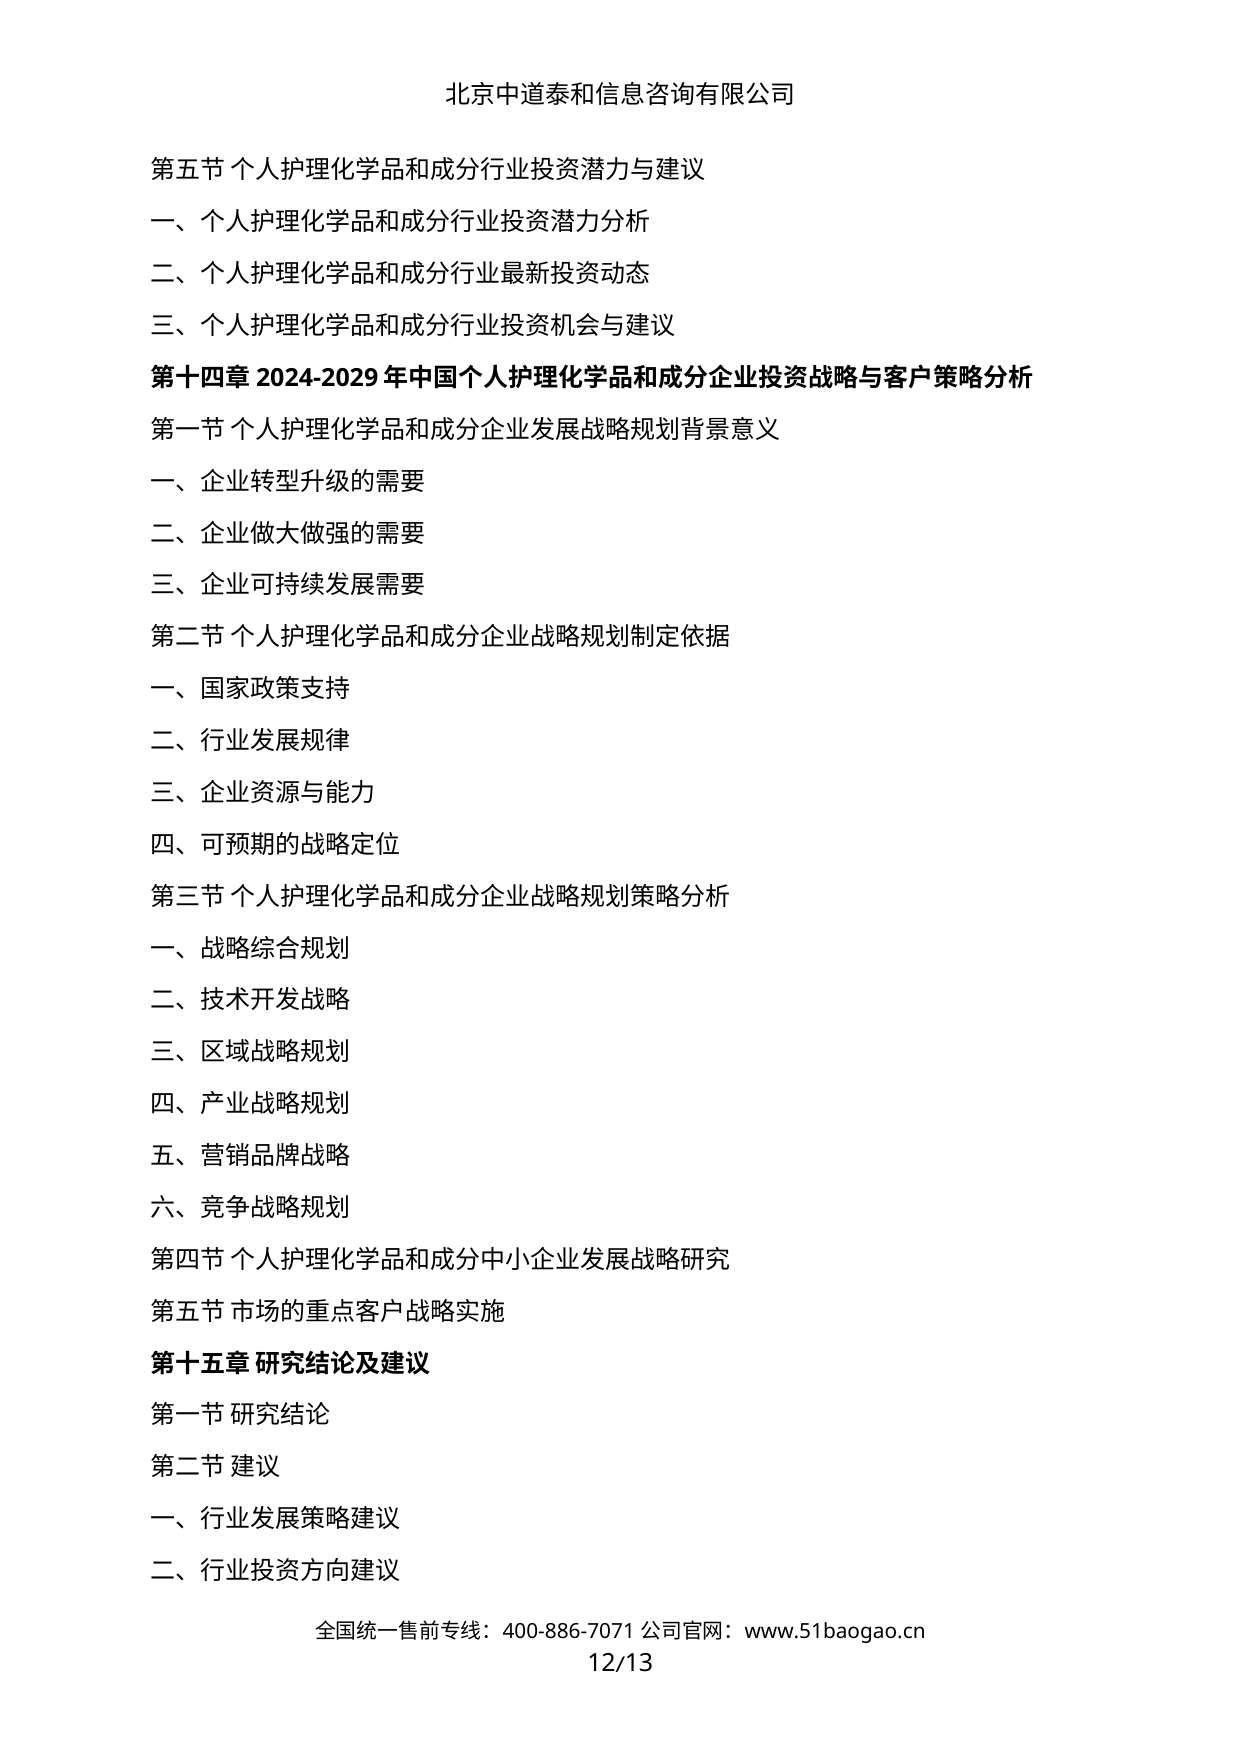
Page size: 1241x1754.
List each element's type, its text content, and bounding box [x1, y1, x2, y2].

text 第一节 个人护理化学品和成分企业发展战略规划背景意义 [150, 409, 1090, 446]
text 第二节 建议 [150, 1447, 1090, 1483]
text 四、可预期的战略定位 [150, 824, 1090, 861]
text 二、技术开发战略 [150, 980, 1090, 1016]
text 第五节 市场的重点客户战略实施 [150, 1291, 1090, 1327]
text 四、产业战略规划 [150, 1084, 1090, 1120]
text 五、营销品牌战略 [150, 1136, 1090, 1172]
text 第十五章 研究结论及建议 [150, 1343, 1090, 1379]
text 三、个人护理化学品和成分行业投资机会与建议 [150, 306, 1090, 342]
text 二、行业投资方向建议 [150, 1551, 1090, 1587]
text 三、区域战略规划 [150, 1032, 1090, 1068]
text 第五节 个人护理化学品和成分行业投资潜力与建议 [150, 150, 1090, 186]
text 第三节 个人护理化学品和成分企业战略规划策略分析 [150, 876, 1090, 912]
text 一、企业转型升级的需要 [150, 461, 1090, 497]
text 三、企业资源与能力 [150, 772, 1090, 809]
text 一、国家政策支持 [150, 669, 1090, 705]
text 一、行业发展策略建议 [150, 1499, 1090, 1535]
text 一、战略综合规划 [150, 928, 1090, 964]
text 第十四章 2024-2029年中国个人护理化学品和成分企业投资战略与客户策略分析 [150, 357, 1090, 394]
text 第二节 个人护理化学品和成分企业战略规划制定依据 [150, 617, 1090, 653]
text 六、竞争战略规划 [150, 1187, 1090, 1224]
text 二、行业发展规律 [150, 721, 1090, 757]
text 二、企业做大做强的需要 [150, 513, 1090, 549]
text 第四节 个人护理化学品和成分中小企业发展战略研究 [150, 1239, 1090, 1276]
text 第一节 研究结论 [150, 1395, 1090, 1431]
text 二、个人护理化学品和成分行业最新投资动态 [150, 254, 1090, 290]
text 一、个人护理化学品和成分行业投资潜力分析 [150, 202, 1090, 238]
text 三、企业可持续发展需要 [150, 565, 1090, 601]
